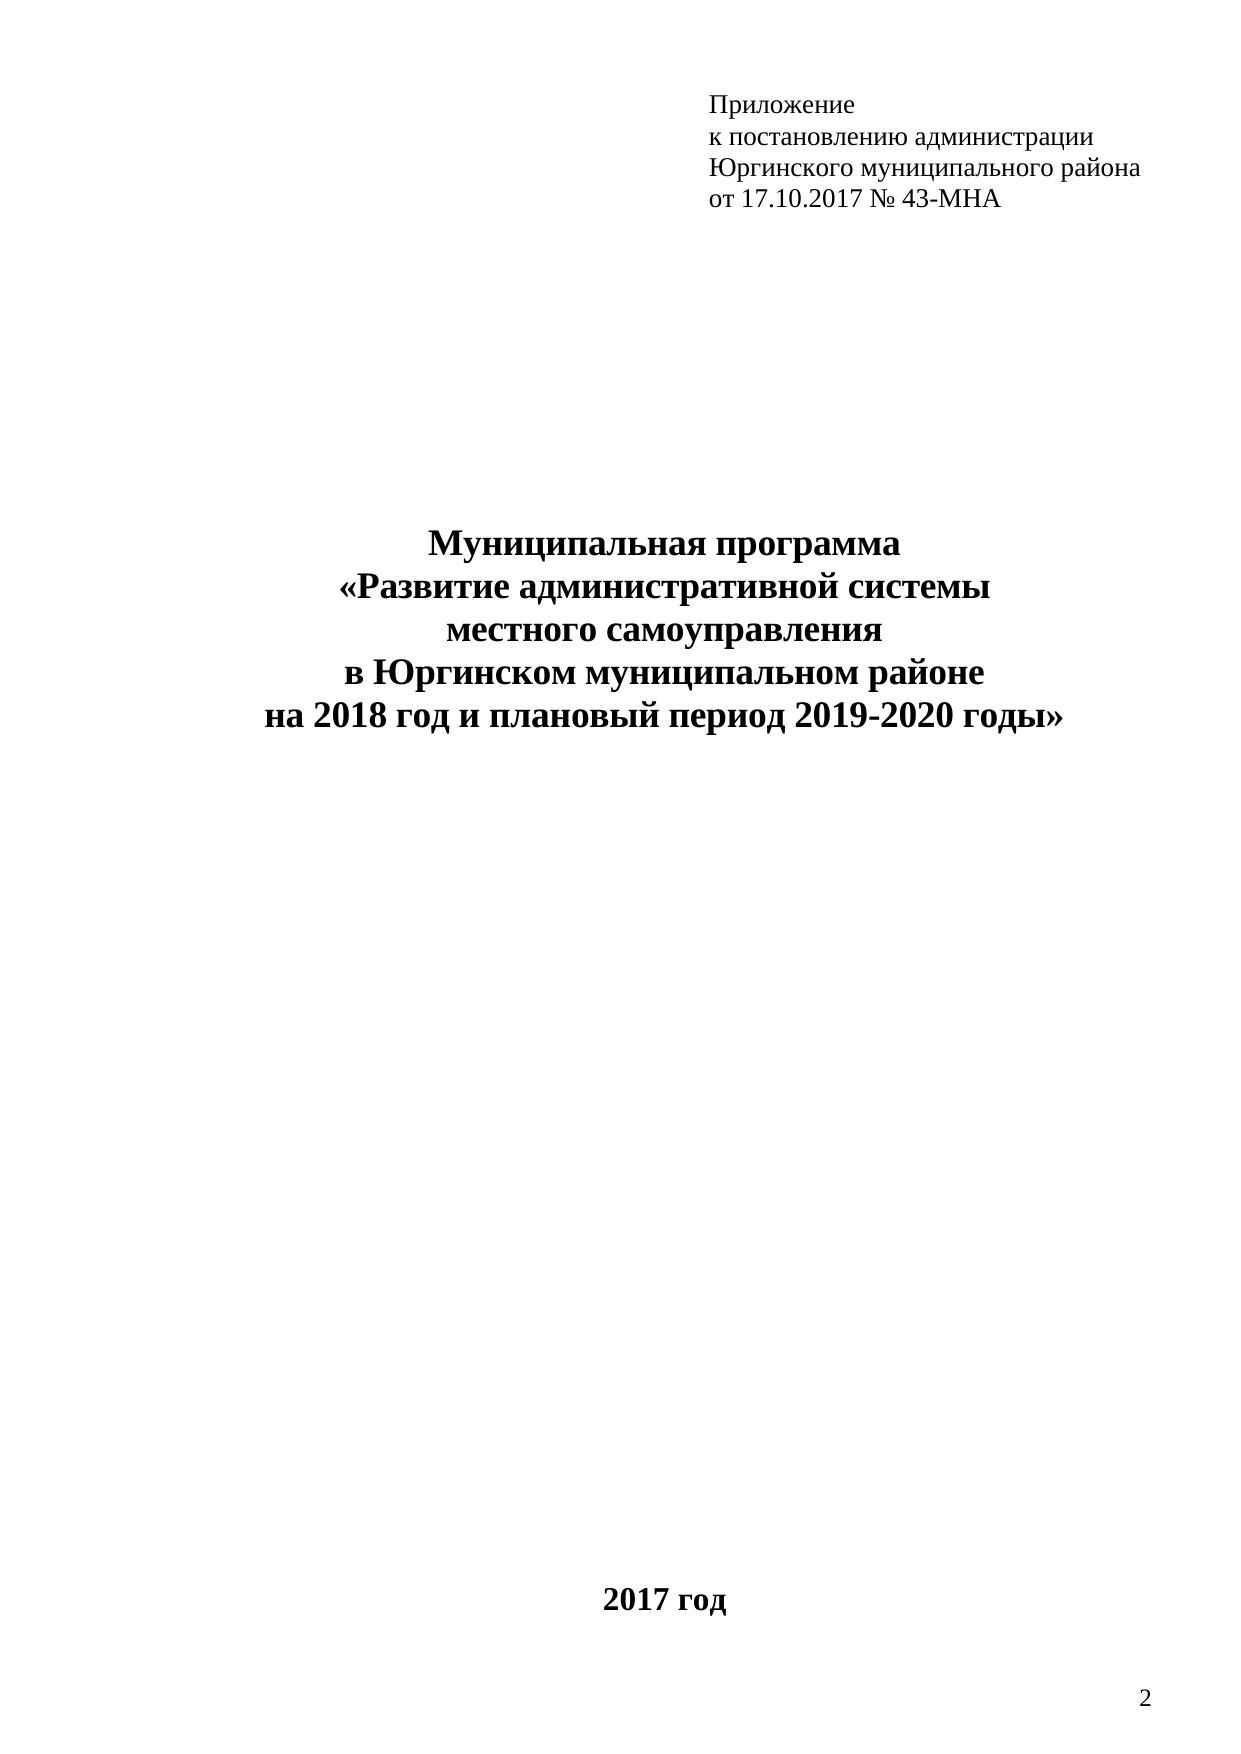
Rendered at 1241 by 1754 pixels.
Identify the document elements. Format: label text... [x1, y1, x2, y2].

text от 17.10.2017 № 43-МНА [709, 182, 1152, 213]
text Юргинского муниципального района [709, 151, 1152, 182]
text 2017 год [177, 1579, 1152, 1617]
text на 2018 год и плановый период 2019-2020 годы» [177, 692, 1152, 736]
text Приложение [709, 89, 1152, 120]
text «Развитие административной системы местного самоуправления [177, 563, 1152, 649]
text Муниципальная программа [177, 520, 1152, 563]
text к постановлению администрации [709, 120, 1152, 151]
text в Юргинском муниципальном районе [177, 649, 1152, 692]
